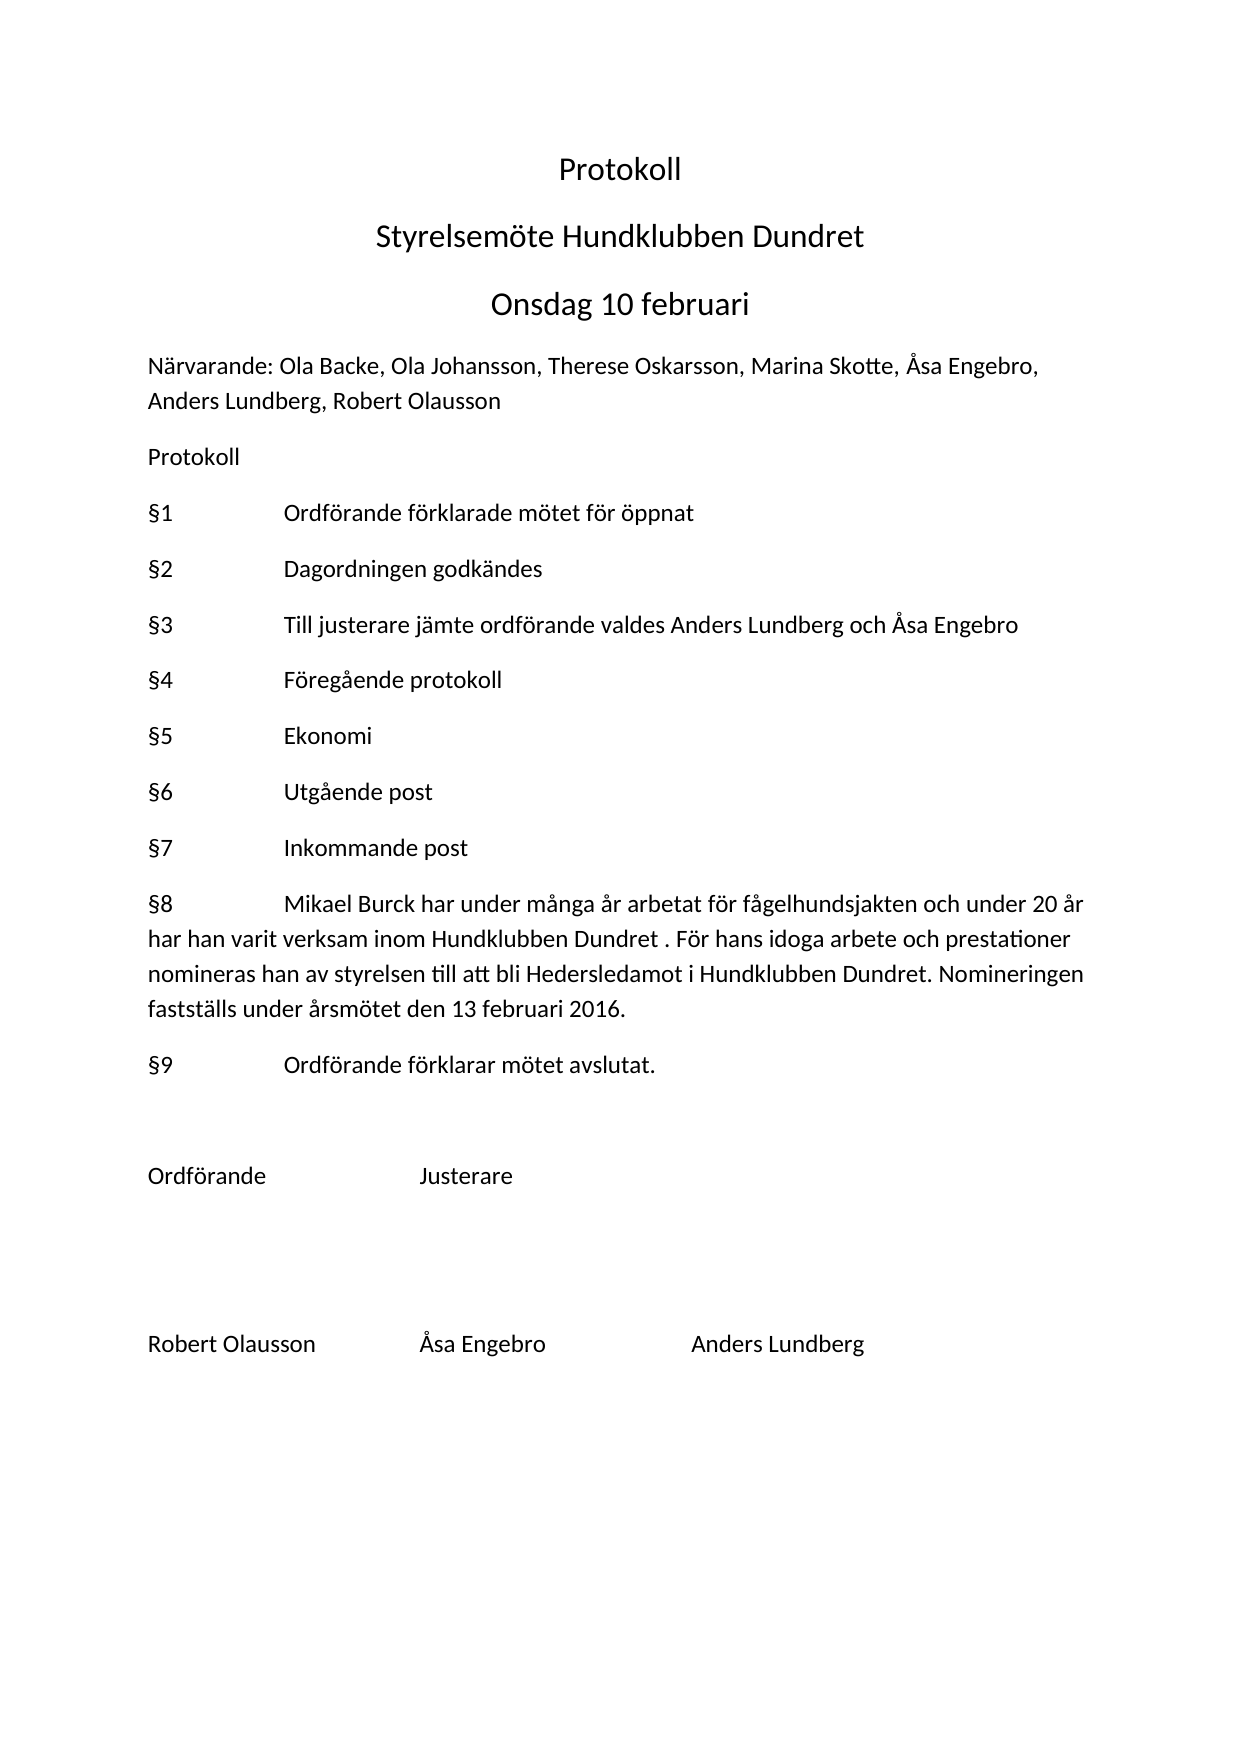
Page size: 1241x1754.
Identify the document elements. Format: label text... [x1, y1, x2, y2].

text Ordförande Justerare [148, 1160, 1093, 1191]
text §4 Föregående protokoll [148, 664, 1093, 695]
text Protokoll [148, 148, 1093, 188]
text Onsdag 10 februari [148, 283, 1093, 323]
text §7 Inkommande post [148, 832, 1093, 863]
text §2 Dagordningen godkändes [148, 553, 1093, 583]
text §6 Utgående post [148, 776, 1093, 807]
text §8 Mikael Burck har under många år arbetat för fågelhundsjakten och under 20 år har han varit verksam inom Hundklubben Dundret . För hans idoga arbete och prestationer nomineras han av styrelsen till att bli Hedersledamot i Hundklubben Dundret. Nomineringen fastställs under årsmötet den 13 februari 2016. [148, 888, 1093, 1023]
text §1 Ordförande förklarade mötet för öppnat [148, 497, 1093, 528]
text Robert Olausson Åsa Engebro Anders Lundberg [148, 1328, 1093, 1358]
text §3 Till justerare jämte ordförande valdes Anders Lundberg och Åsa Engebro [148, 609, 1093, 639]
text §5 Ekonomi [148, 720, 1093, 751]
text Närvarande: Ola Backe, Ola Johansson, Therese Oskarsson, Marina Skotte, Åsa Engebro, Anders Lundberg, Robert Olausson [148, 350, 1093, 416]
text Protokoll [148, 441, 1093, 472]
text §9 Ordförande förklarar mötet avslutat. [148, 1049, 1093, 1079]
text Styrelsemöte Hundklubben Dundret [148, 215, 1093, 256]
